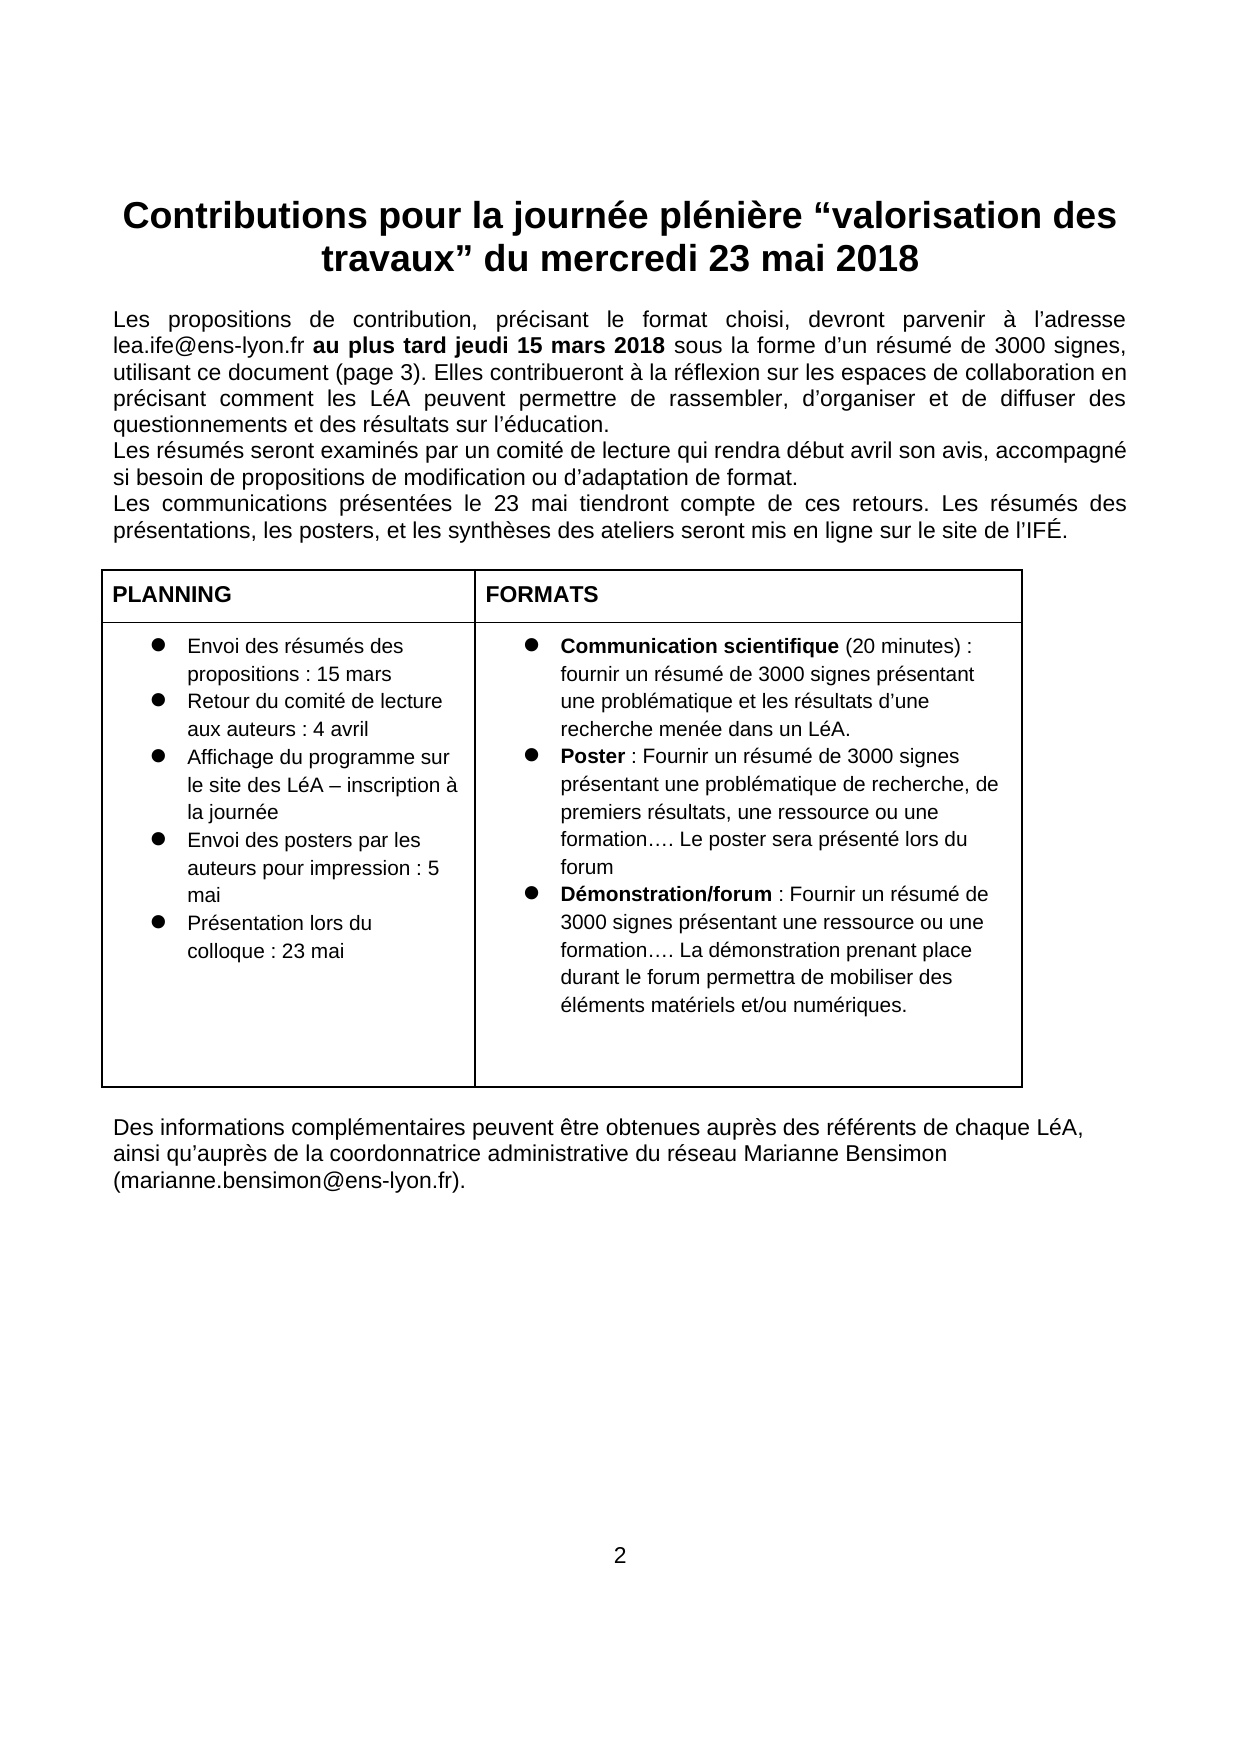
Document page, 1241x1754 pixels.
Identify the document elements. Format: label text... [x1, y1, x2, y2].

table_header FORMATS [476, 571, 1021, 621]
table_cell Envoi des résumés des propositions : 15 mars Retour du comité de lecture aux auteurs : 4 avril Affichage du programme sur le site des LéA – inscription à la journée Envoi des posters par les auteurs pour impression : 5 mai Présentation lors du colloque : 23 mai [103, 623, 474, 1086]
table_cell Communication scientifique (20 minutes) : fournir un résumé de 3000 signes présentant une problématique et les résultats d’une recherche menée dans un LéA. Poster : Fournir un résumé de 3000 signes présentant une problématique de recherche, de premiers résultats, une ressource ou une formation…. Le poster sera présenté lors du forum Démonstration/forum : Fournir un résumé de 3000 signes présentant une ressource ou une formation…. La démonstration prenant place durant le forum permettra de mobiliser des éléments matériels et/ou numériques. [476, 623, 1021, 1086]
table_header PLANNING [103, 571, 474, 621]
text Les résumés seront examinés par un comité de lecture qui rendra début avril son avis, accompagné si besoin de propositions de modification ou d’adaptation de format. [113, 437, 1127, 490]
text Les propositions de contribution, précisant le format choisi, devront parvenir à l’adresse lea.ife@ens-lyon.fr au plus tard jeudi 15 mars 2018 sous la forme d’un résumé de 3000 signes, utilisant ce document (page 3). Elles contribueront à la réflexion sur les espaces de collaboration en précisant comment les LéA peuvent permettre de rassembler, d’organiser et de diffuser des questionnements et des résultats sur l’éducation. [113, 306, 1127, 437]
text Les communications présentées le 23 mai tiendront compte de ces retours. Les résumés des présentations, les posters, et les synthèses des ateliers seront mis en ligne sur le site de l’IFÉ. [113, 490, 1127, 543]
text Des informations complémentaires peuvent être obtenues auprès des référents de chaque LéA, ainsi qu’auprès de la coordonnatrice administrative du réseau Marianne Bensimon (marianne.bensimon@ens-lyon.fr). [113, 1114, 1127, 1193]
text Contributions pour la journée plénière “valorisation des travaux” du mercredi 23 mai 2018 [113, 193, 1127, 279]
